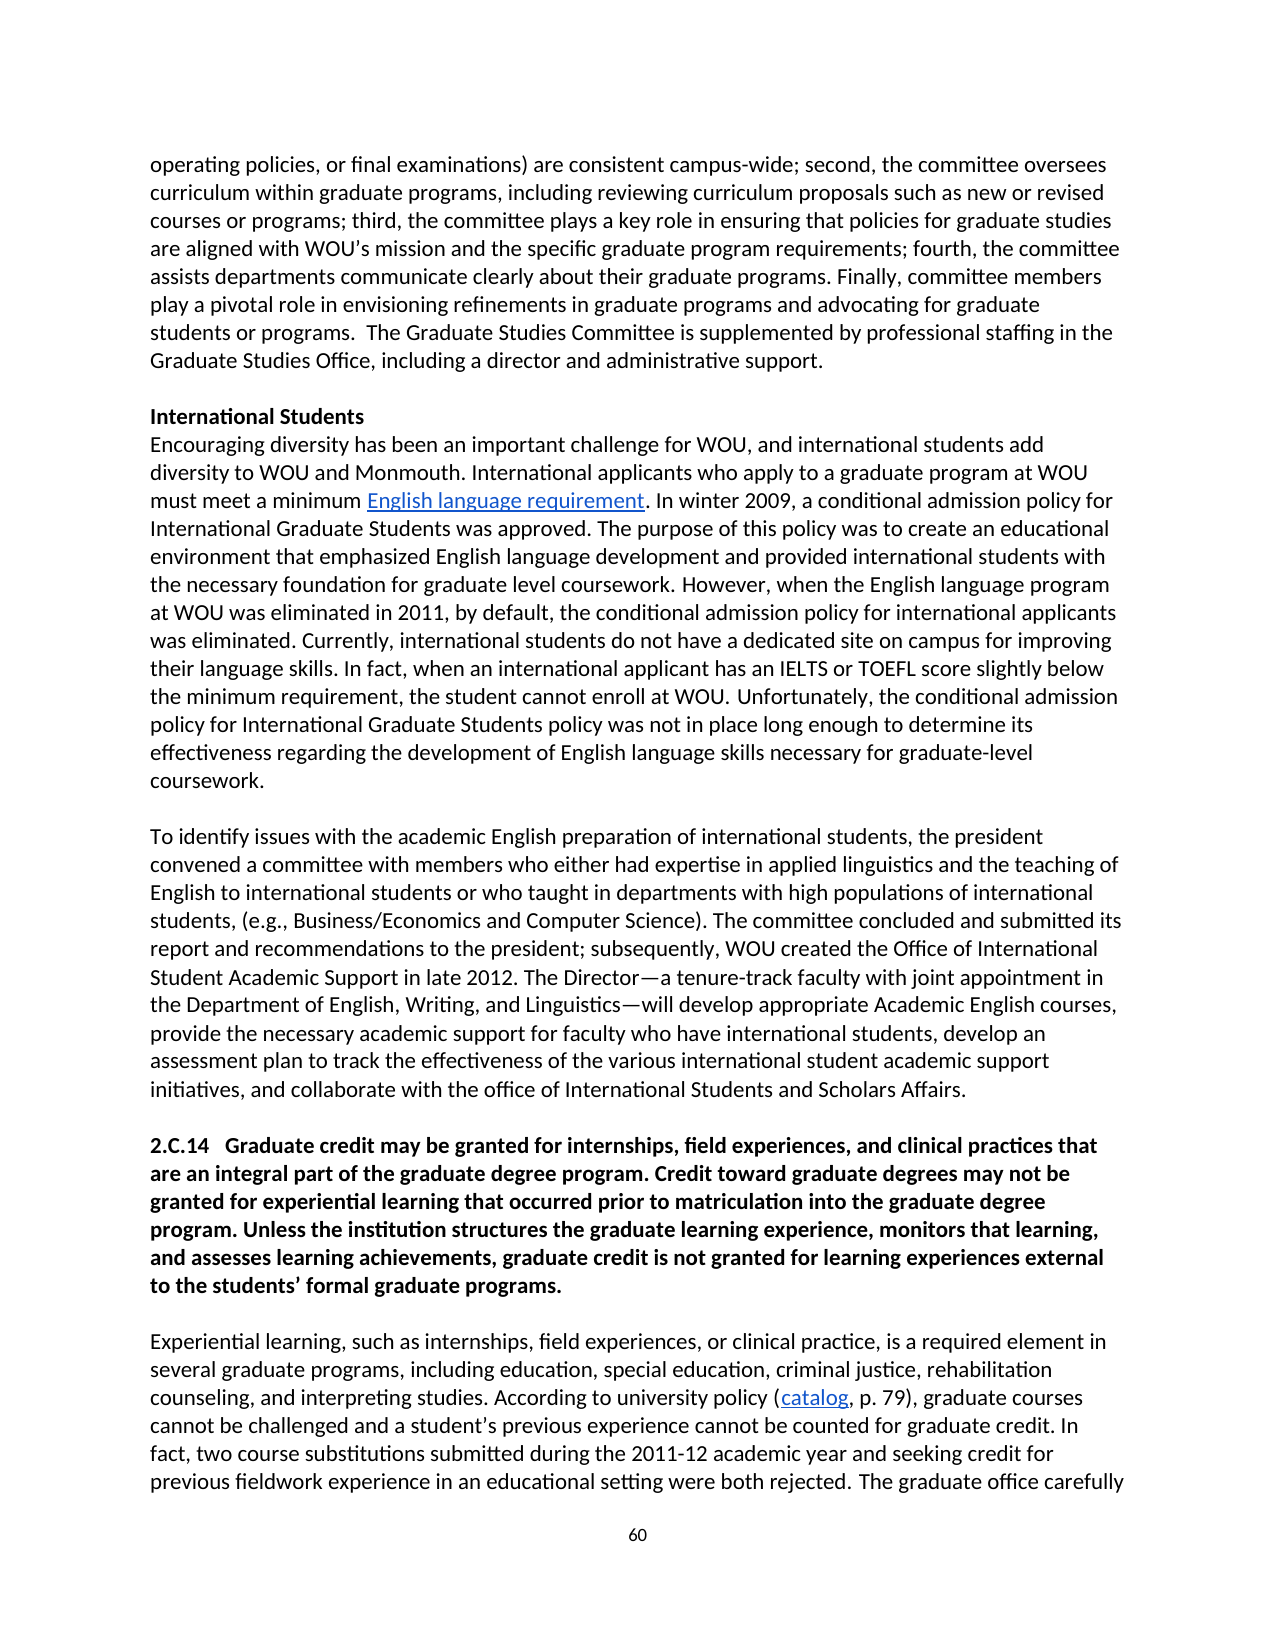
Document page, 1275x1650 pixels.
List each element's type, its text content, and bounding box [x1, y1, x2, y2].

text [150, 1131, 1125, 1495]
text To identify issues with the academic English preparation of international students, the president convened a committee with members who either had expertise in applied linguistics and the teaching of English to international students or who taught in departments with high populations of international students, (e.g., Business/Economics and Computer Science). The committee concluded and submitted its report and recommendations to the president; subsequently, WOU created the Office of International Student Academic Support in late 2012. The Director—a tenure-track faculty with joint appointment in the Department of English, Writing, and Linguistics—will develop appropriate Academic English courses, provide the necessary academic support for faculty who have international students, develop an assessment plan to track the effectiveness of the various international student academic support initiatives, and collaborate with the office of International Students and Scholars Affairs. [150, 822, 1125, 1103]
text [150, 150, 1125, 374]
text Encouraging diversity has been an important challenge for WOU, and international students add diversity to WOU and Monmouth. International applicants who apply to a graduate program at WOU must meet a minimum English language requirement. In winter 2009, a conditional admission policy for International Graduate Students was approved. The purpose of this policy was to create an educational environment that emphasized English language development and provided international students with the necessary foundation for graduate level coursework. However, when the English language program at WOU was eliminated in 2011, by default, the conditional admission policy for international applicants was eliminated. Currently, international students do not have a dedicated site on campus for improving their language skills. In fact, when an international applicant has an IELTS or TOEFL score slightly below the minimum requirement, the student cannot enroll at WOU. Unfortunately, the conditional admission policy for International Graduate Students policy was not in place long enough to determine its effectiveness regarding the development of English language skills necessary for graduate-level coursework. [150, 430, 1125, 794]
text International Students [150, 402, 1125, 430]
